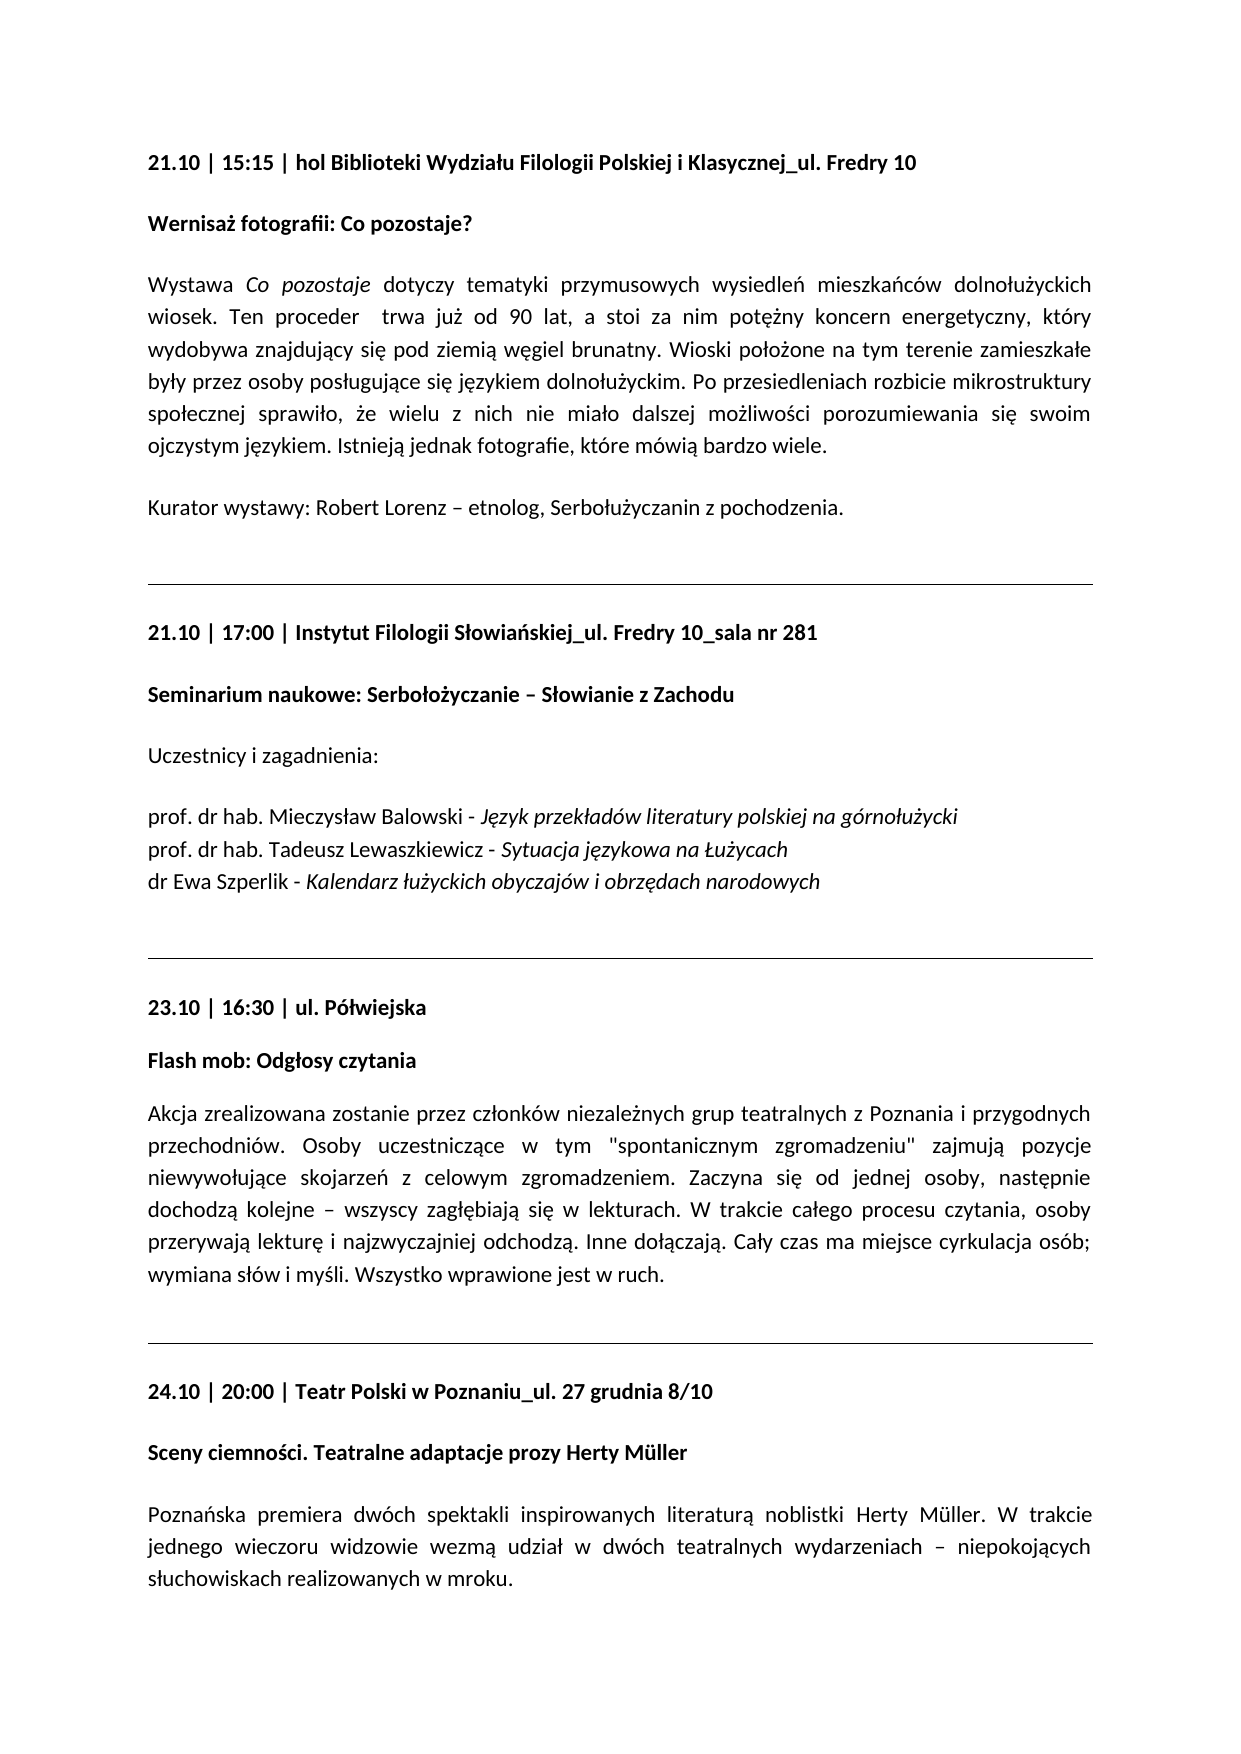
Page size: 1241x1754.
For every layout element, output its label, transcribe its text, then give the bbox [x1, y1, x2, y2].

text Wystawa Co pozostaje dotyczy tematyki przymusowych wysiedleń mieszkańców dolnołużyckich wiosek. Ten proceder trwa już od 90 lat, a stoi za nim potężny koncern energetyczny, który wydobywa znajdujący się pod ziemią węgiel brunatny. Wioski położone na tym terenie zamieszkałe były przez osoby posługujące się językiem dolnołużyckim. Po przesiedleniach rozbicie mikrostruktury społecznej sprawiło, że wielu z nich nie miało dalszej możliwości porozumiewania się swoim ojczystym językiem. Istnieją jednak fotografie, które mówią bardzo wiele. [148, 270, 1093, 459]
text Poznańska premiera dwóch spektakli inspirowanych literaturą noblistki Herty Müller. W trakcie jednego wieczoru widzowie wezmą udział w dwóch teatralnych wydarzeniach – niepokojących słuchowiskach realizowanych w mroku. [148, 1500, 1093, 1592]
text prof. dr hab. Mieczysław Balowski - Język przekładów literatury polskiej na górnołużycki prof. dr hab. Tadeusz Lewaszkiewicz - Sytuacja językowa na Łużycach dr Ewa Szperlik - Kalendarz łużyckich obyczajów i obrzędach narodowych [148, 802, 1093, 895]
text 21.10 | 15:15 | hol Biblioteki Wydziału Filologii Polskiej i Klasycznej_ul. Fredry 10 [148, 148, 1093, 176]
text Seminarium naukowe: Serbołożyczanie – Słowianie z Zachodu [148, 680, 1093, 708]
text Kurator wystawy: Robert Lorenz – etnolog, Serbołużyczanin z pochodzenia. [148, 493, 1093, 521]
text 24.10 | 20:00 | Teatr Polski w Poznaniu_ul. 27 grudnia 8/10 [148, 1377, 1093, 1405]
text Flash mob: Odgłosy czytania [148, 1046, 1093, 1074]
text 21.10 | 17:00 | Instytut Filologii Słowiańskiej_ul. Fredry 10_sala nr 281 [148, 618, 1093, 646]
text Akcja zrealizowana zostanie przez członków niezależnych grup teatralnych z Poznania i przygodnych przechodniów. Osoby uczestniczące w tym "spontanicznym zgromadzeniu" zajmują pozycje niewywołujące skojarzeń z celowym zgromadzeniem. Zaczyna się od jednej osoby, następnie dochodzą kolejne – wszyscy zagłębiają się w lekturach. W trakcie całego procesu czytania, osoby przerywają lekturę i najzwyczajniej odchodzą. Inne dołączają. Cały czas ma miejsce cyrkulacja osób; wymiana słów i myśli. Wszystko wprawione jest w ruch. [148, 1099, 1093, 1288]
text 23.10 | 16:30 | ul. Półwiejska [148, 993, 1093, 1021]
text Uczestnicy i zagadnienia: [148, 741, 1093, 769]
text Sceny ciemności. Teatralne adaptacje prozy Herty Müller [148, 1438, 1093, 1467]
text Wernisaż fotografii: Co pozostaje? [148, 209, 1093, 237]
